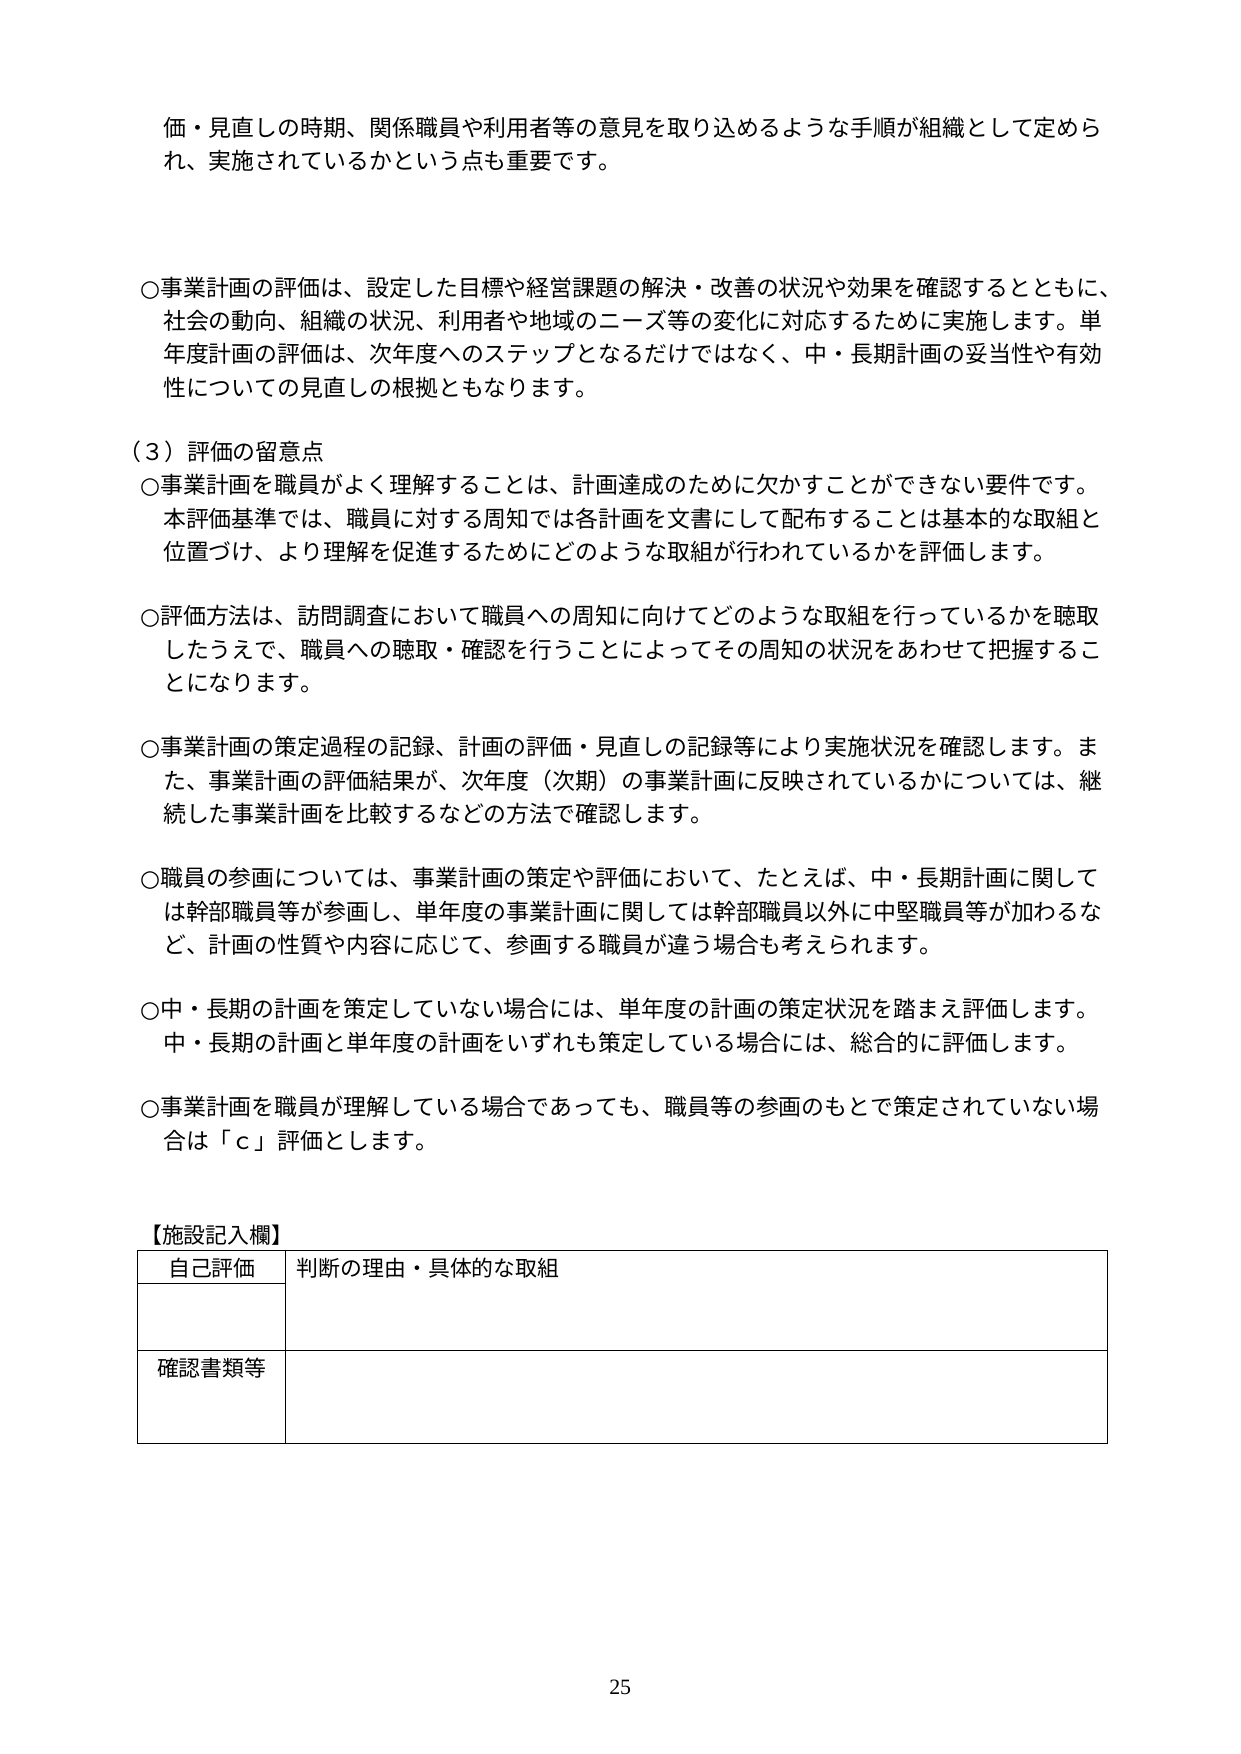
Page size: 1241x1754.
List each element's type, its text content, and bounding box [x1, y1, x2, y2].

text ○評価方法は、訪問調査において職員への周知に向けてどのような取組を行っているかを聴取したうえで、職員への聴取・確認を行うことによってその周知の状況をあわせて把握することになります。 [140, 598, 1122, 698]
text ○事業計画の策定過程の記録、計画の評価・見直しの記録等により実施状況を確認します。また、事業計画の評価結果が、次年度（次期）の事業計画に反映されているかについては、継続した事業計画を比較するなどの方法で確認します。 [140, 729, 1122, 829]
text （３）評価の留意点 [118, 434, 1122, 467]
table_header 判断の理由・具体的な取組 [286, 1251, 1107, 1350]
text ○事業計画を職員がよく理解することは、計画達成のために欠かすことができない要件です。本評価基準では、職員に対する周知では各計画を文書にして配布することは基本的な取組と位置づけ、より理解を促進するためにどのような取組が行われているかを評価します。 [140, 467, 1122, 567]
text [140, 109, 1122, 176]
text ○職員の参画については、事業計画の策定や評価において、たとえば、中・長期計画に関しては幹部職員等が参画し、単年度の事業計画に関しては幹部職員以外に中堅職員等が加わるなど、計画の性質や内容に応じて、参画する職員が違う場合も考えられます。 [140, 860, 1122, 960]
text 【施設記入欄】 [118, 1218, 1122, 1250]
table_cell [138, 1284, 285, 1350]
table_cell [286, 1351, 1107, 1443]
text ○事業計画の評価は、設定した目標や経営課題の解決・改善の状況や効果を確認するとともに、社会の動向、組織の状況、利用者や地域のニーズ等の変化に対応するために実施します。単年度計画の評価は、次年度へのステップとなるだけではなく、中・長期計画の妥当性や有効性についての見直しの根拠ともなります。 [140, 270, 1122, 403]
table_header 自己評価 [138, 1251, 285, 1283]
text ○中・長期の計画を策定していない場合には、単年度の計画の策定状況を踏まえ評価します。中・長期の計画と単年度の計画をいずれも策定している場合には、総合的に評価します。 [140, 991, 1122, 1058]
table_cell 確認書類等 [138, 1351, 285, 1443]
text ○事業計画を職員が理解している場合であっても、職員等の参画のもとで策定されていない場合は「ｃ」評価とします。 [140, 1089, 1122, 1156]
